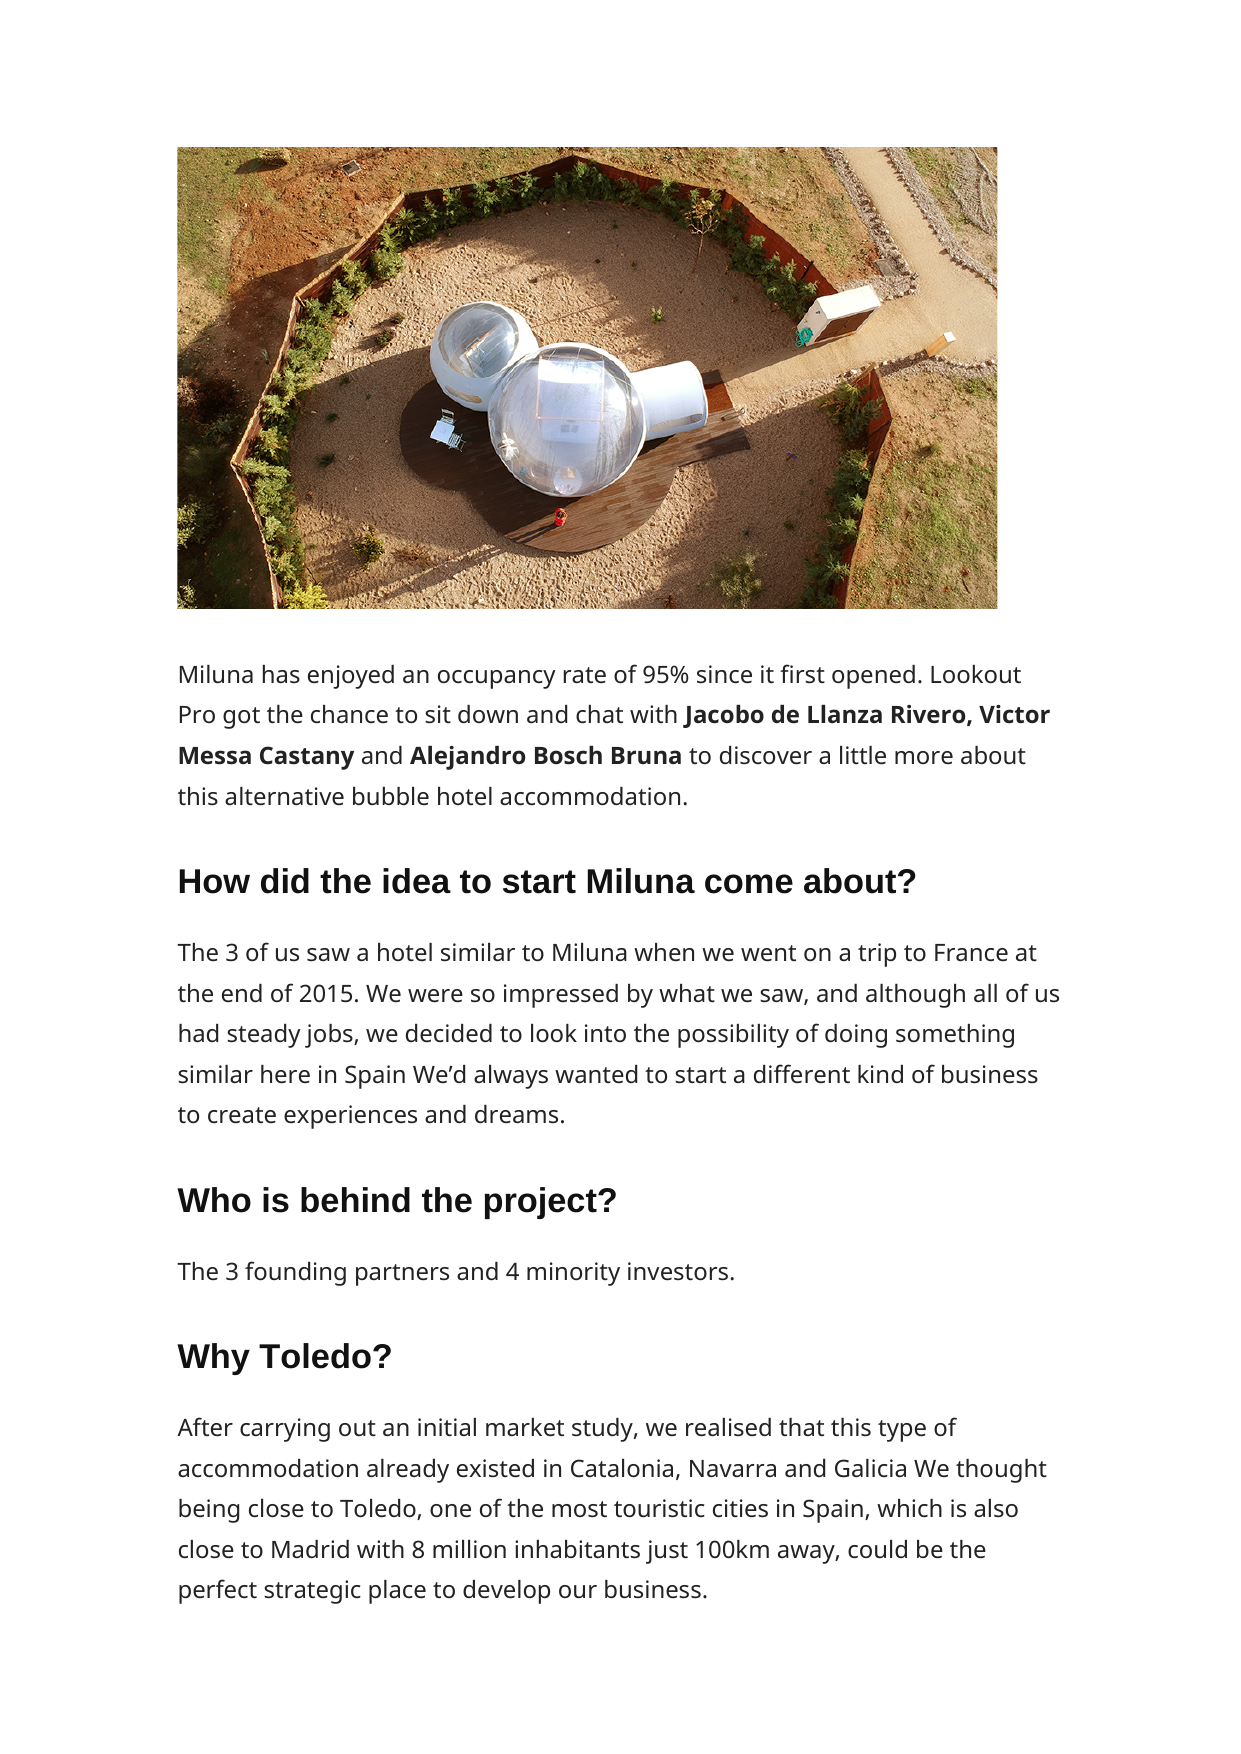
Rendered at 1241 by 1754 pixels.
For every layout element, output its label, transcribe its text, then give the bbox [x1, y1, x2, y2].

picture [177, 147, 998, 609]
text The 3 founding partners and 4 minority investors. [177, 1246, 1063, 1287]
text How did the idea to start Miluna come about? [177, 854, 1063, 901]
text Who is behind the project? [177, 1173, 1063, 1220]
text Why Toledo? [177, 1329, 1063, 1376]
text After carrying out an initial market study, we realised that this type of accommodation already existed in Catalonia, Navarra and Galicia We thought being close to Toledo, one of the most touristic cities in Spain, which is also close to Madrid with 8 million inhabitants just 100km away, could be the perfect strategic place to develop our business. [177, 1403, 1063, 1606]
text Miluna has enjoyed an occupancy rate of 95% since it first opened. Lookout Pro got the chance to sit down and chat with Jacobo de Llanza Rivero, Victor Messa Castany and Alejandro Bosch Bruna to discover a little more about this alternative bubble hotel accommodation. [177, 649, 1063, 812]
text The 3 of us saw a hotel similar to Miluna when we went on a trip to France at the end of 2015. We were so impressed by what we saw, and although all of us had steady jobs, we decided to look into the possibility of doing something similar here in Spain We’d always wanted to start a different kind of business to create experiences and dreams. [177, 928, 1063, 1131]
